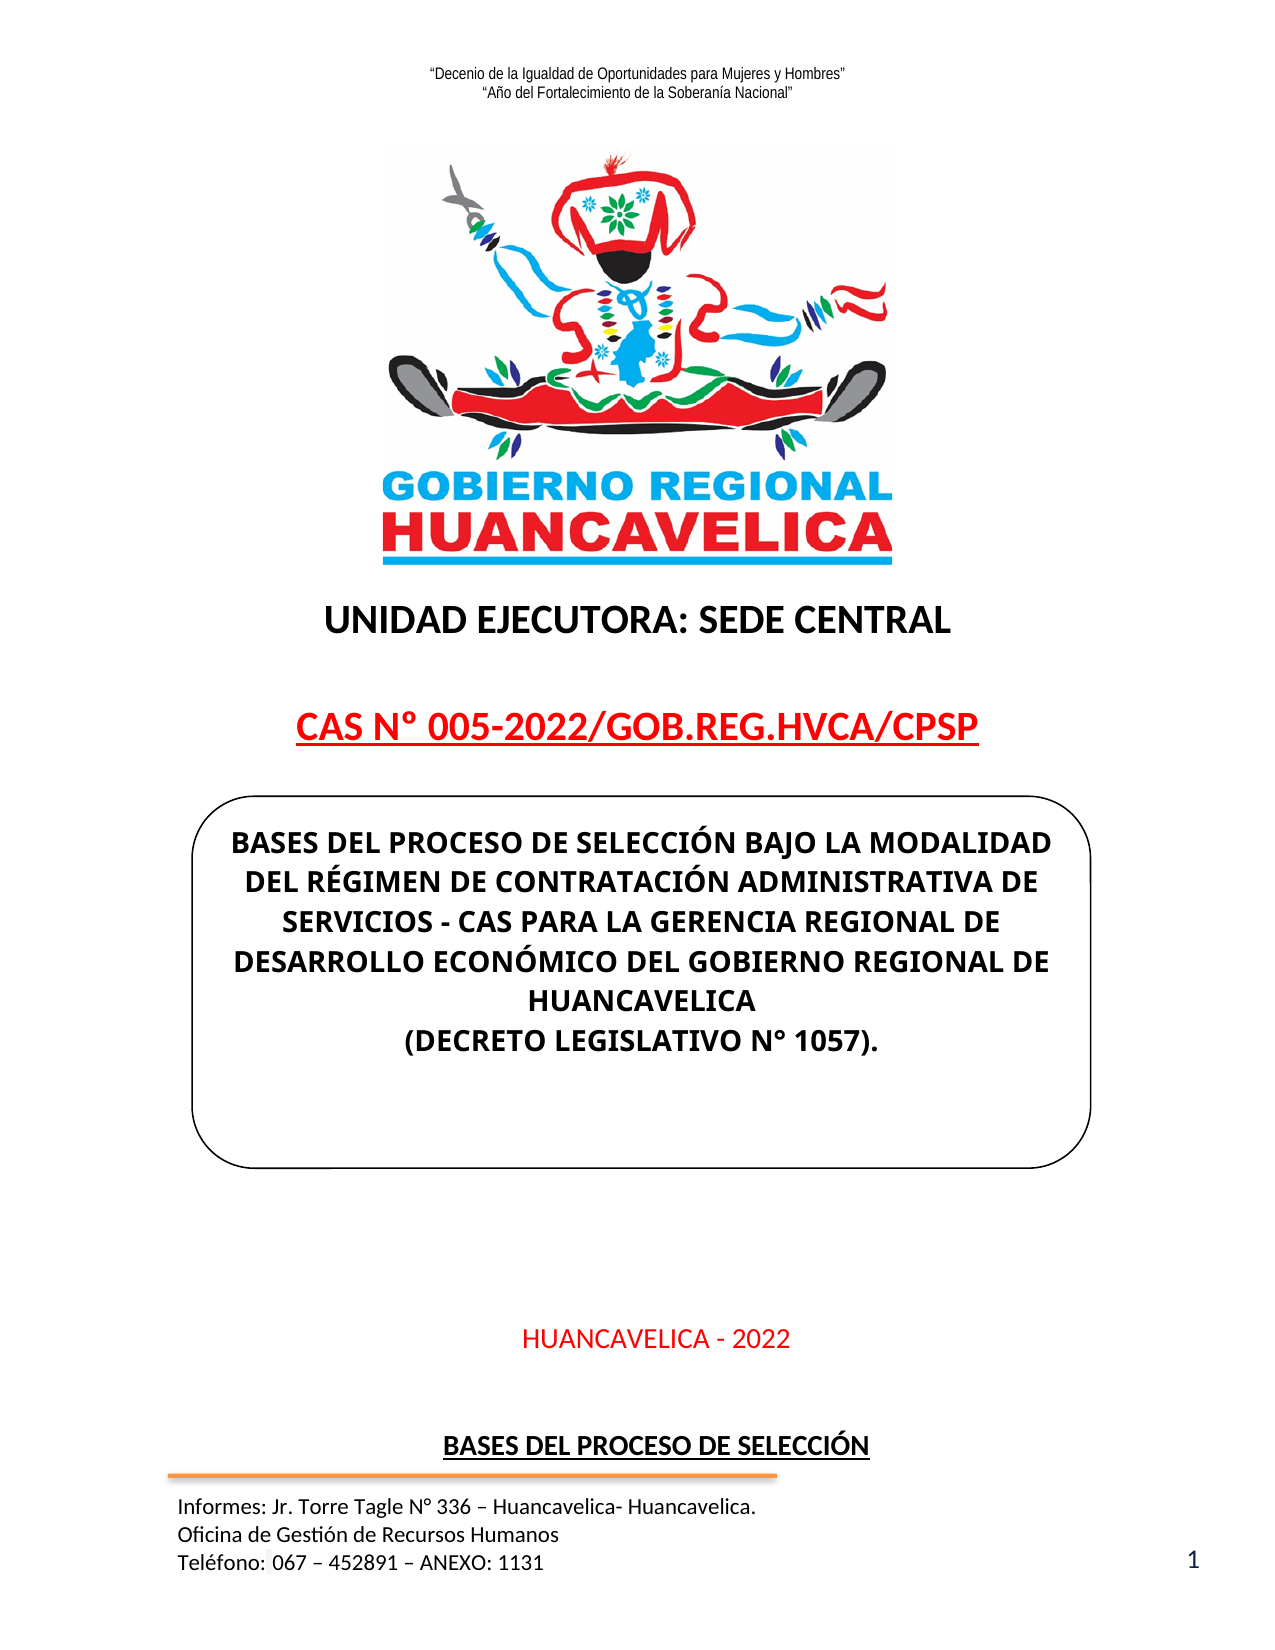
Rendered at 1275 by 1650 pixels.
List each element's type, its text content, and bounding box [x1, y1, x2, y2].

list HUANCAVELICA - 2022 [215, 1321, 1098, 1356]
text CAS Nº 005-2022/GOB.REG.HVCA/CPSP [177, 700, 1098, 751]
picture [382, 147, 893, 556]
text UNIDAD EJECUTORA: SEDE CENTRAL [177, 593, 1098, 644]
list BASES DEL PROCESO DE SELECCIÓN [215, 1427, 1098, 1463]
